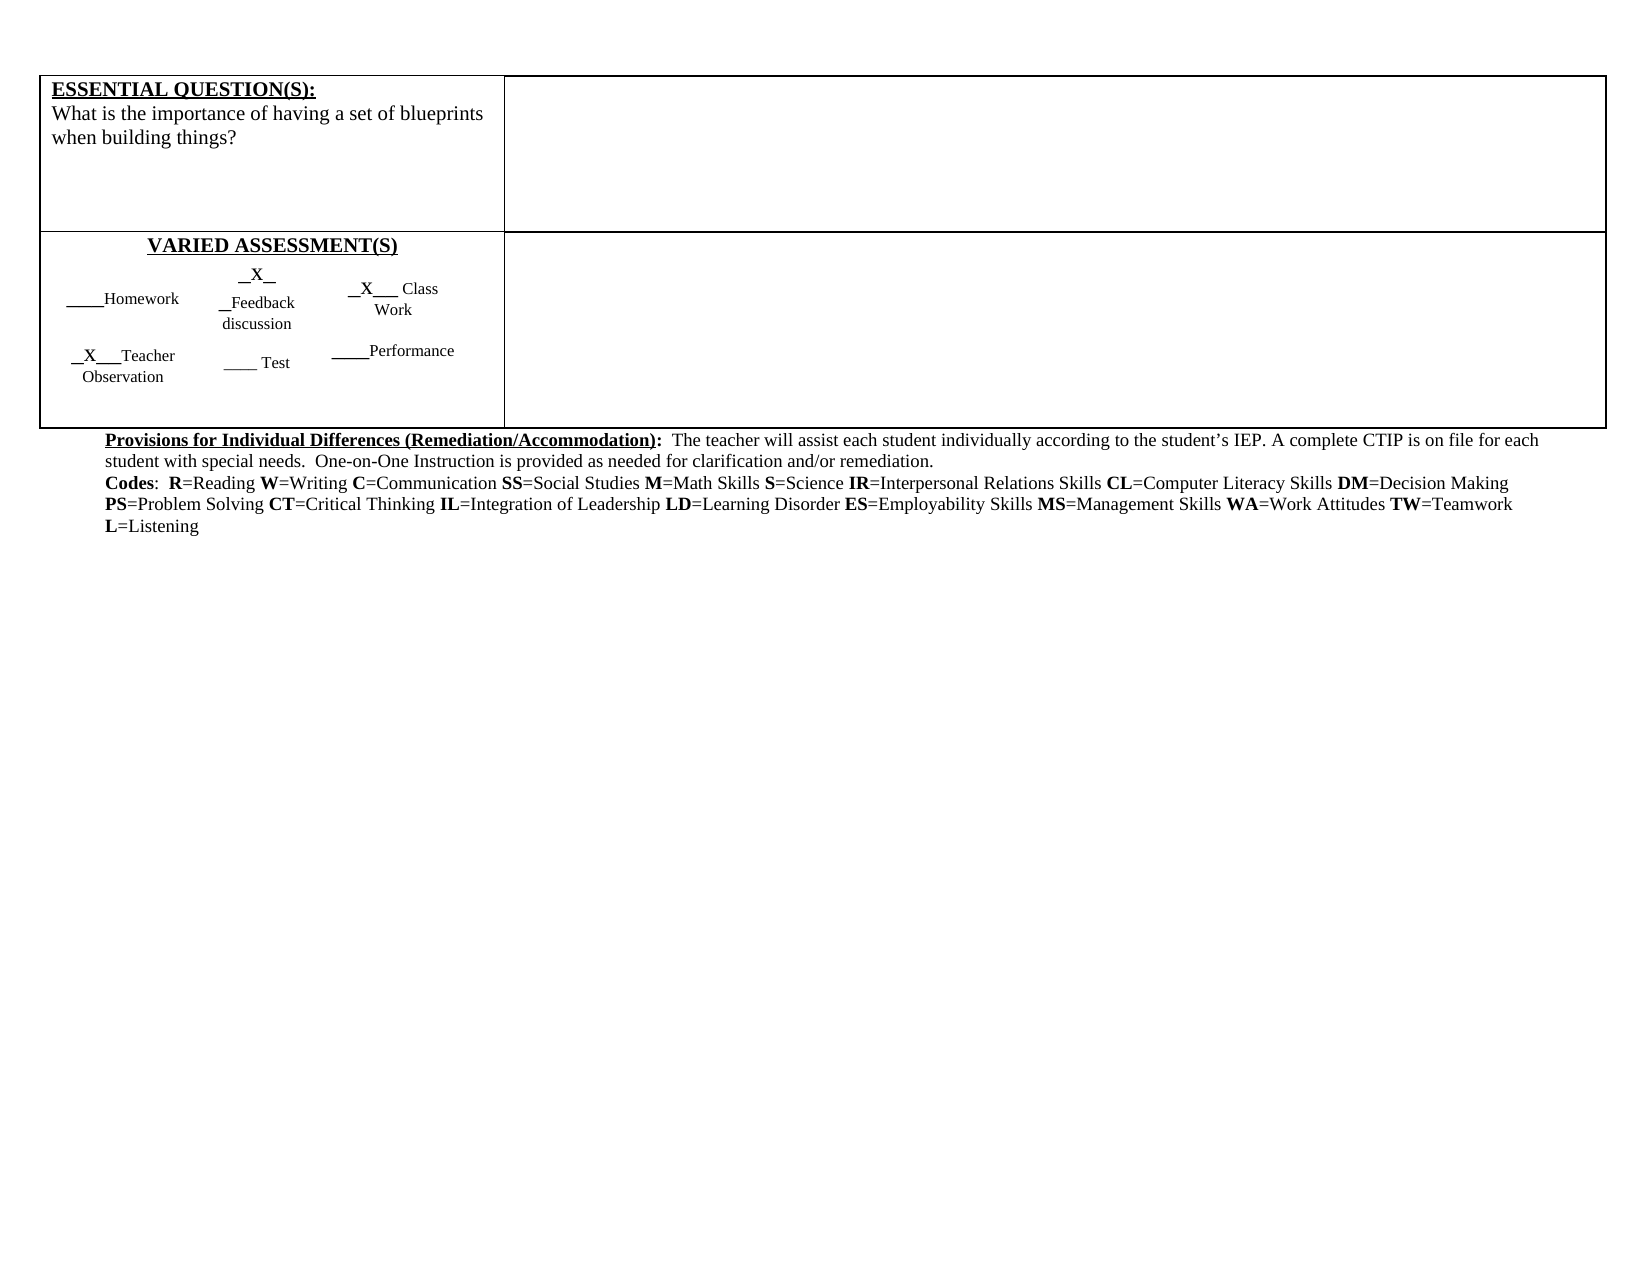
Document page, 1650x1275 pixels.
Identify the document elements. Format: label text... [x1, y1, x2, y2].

table_cell VARIED ASSESSMENT(S) [41, 232, 504, 427]
table_cell ESSENTIAL QUESTION(S): What is the importance of having a set of blueprints when building things? [41, 76, 504, 231]
text Codes: R=Reading W=Writing C=Communication SS=Social Studies M=Math Skills S=Science IR=Interpersonal Relations Skills CL=Computer Literacy Skills DM=Decision Making PS=Problem Solving CT=Critical Thinking IL=Integration of Leadership LD=Learning Disorder ES=Employability Skills MS=Management Skills WA=Work Attitudes TW=Teamwork L=Listening [105, 472, 1575, 536]
table_cell [505, 77, 1605, 231]
text Provisions for Individual Differences (Remediation/Accommodation): The teacher will assist each student individually according to the student’s IEP. A complete CTIP is on file for each student with special needs. One-on-One Instruction is provided as needed for clarification and/or remediation. [105, 429, 1575, 472]
table_cell [505, 233, 1605, 427]
